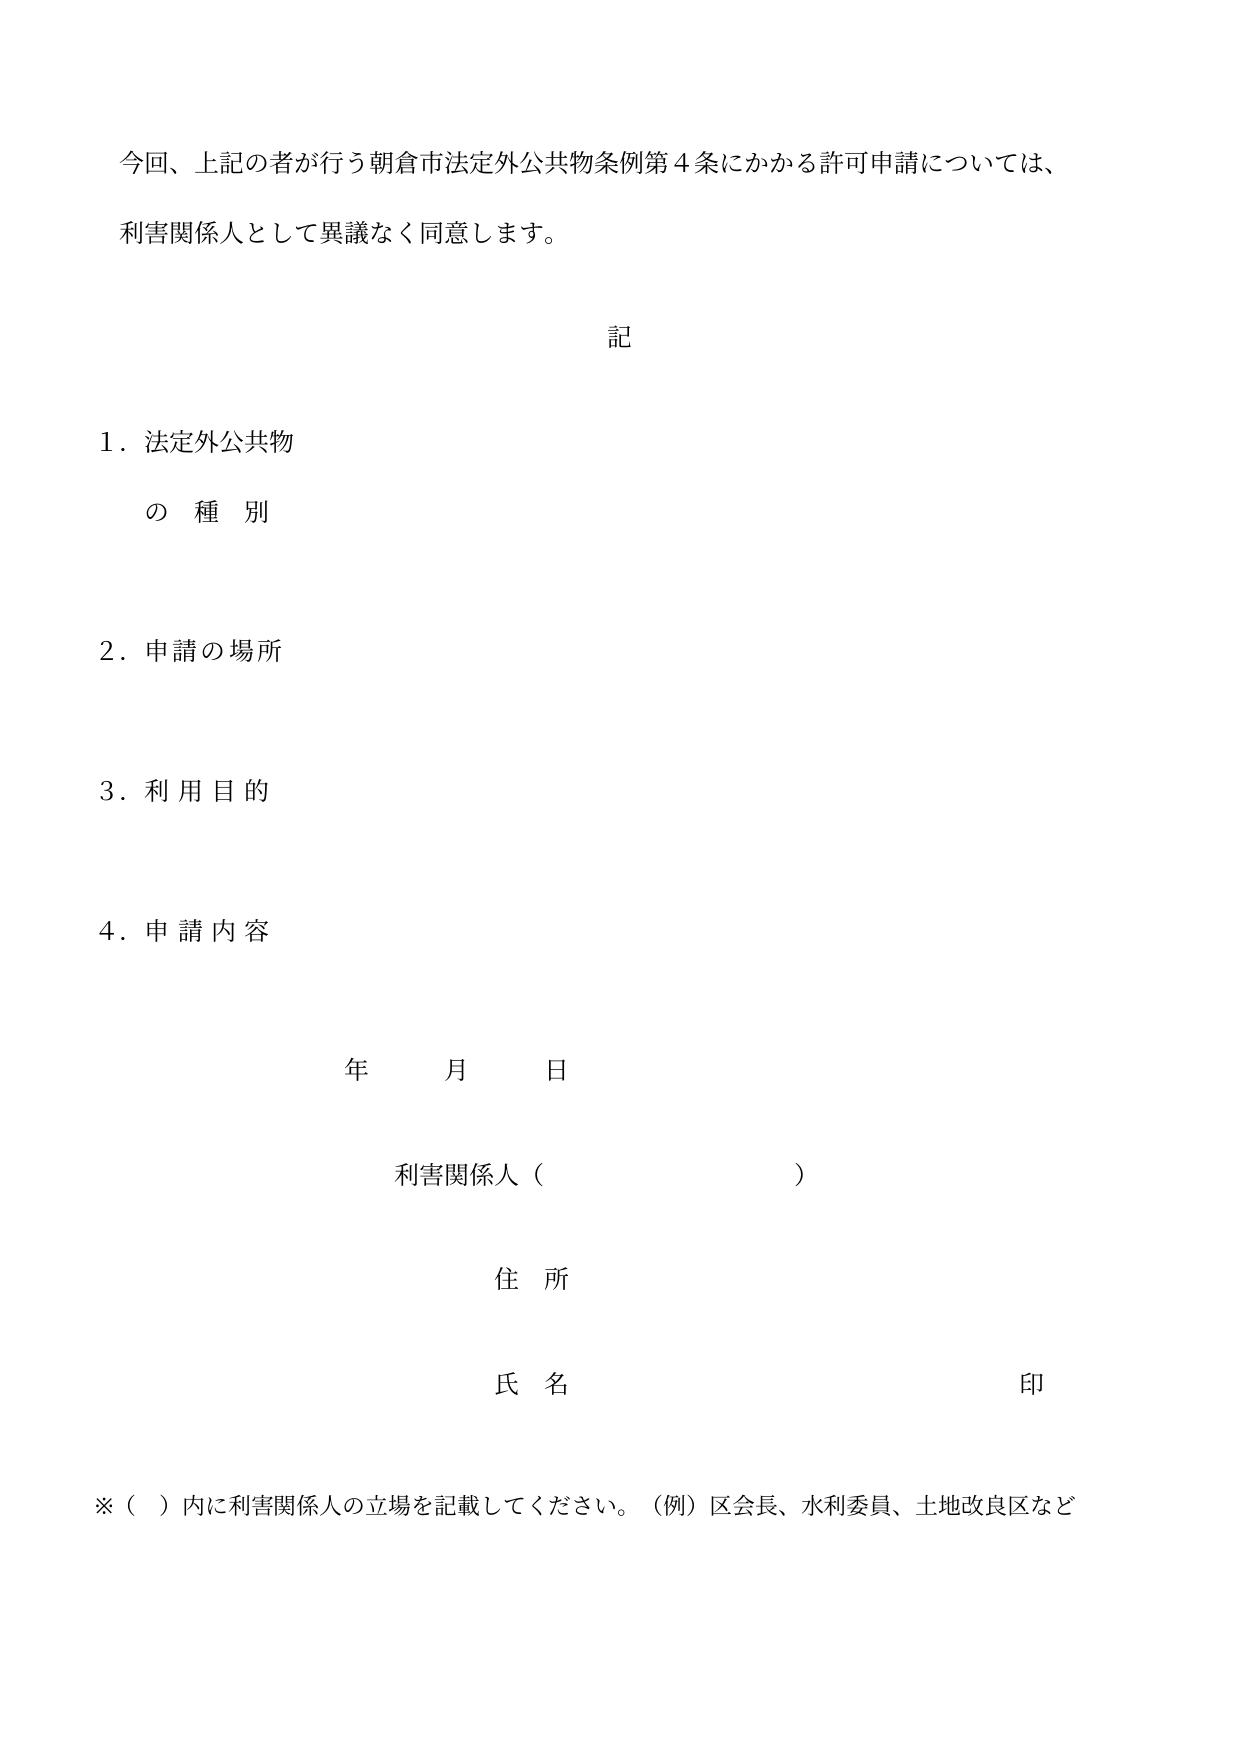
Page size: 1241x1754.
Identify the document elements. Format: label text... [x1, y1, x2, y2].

text 氏 名 印 [94, 1348, 1146, 1418]
text の 種 別 [94, 476, 1146, 545]
text 利害関係人（ ） [94, 1139, 1146, 1208]
text ３．利用目的 [94, 755, 1146, 824]
text 年 月 日 [94, 1034, 1146, 1104]
subtitle 記 [94, 301, 1146, 371]
text 利害関係人として異議なく同意します。 [119, 196, 1146, 266]
text ４．申請内容 [94, 894, 1146, 964]
text ※（ ）内に利害関係人の立場を記載してください。（例）区会長、水利委員、土地改良区など [94, 1488, 1146, 1522]
text １．法定外公共物 [94, 406, 1146, 476]
text 住 所 [94, 1243, 1146, 1313]
text 今回、上記の者が行う朝倉市法定外公共物条例第４条にかかる許可申請については、 [119, 127, 1146, 196]
text ２．申請の場所 [94, 615, 1146, 685]
